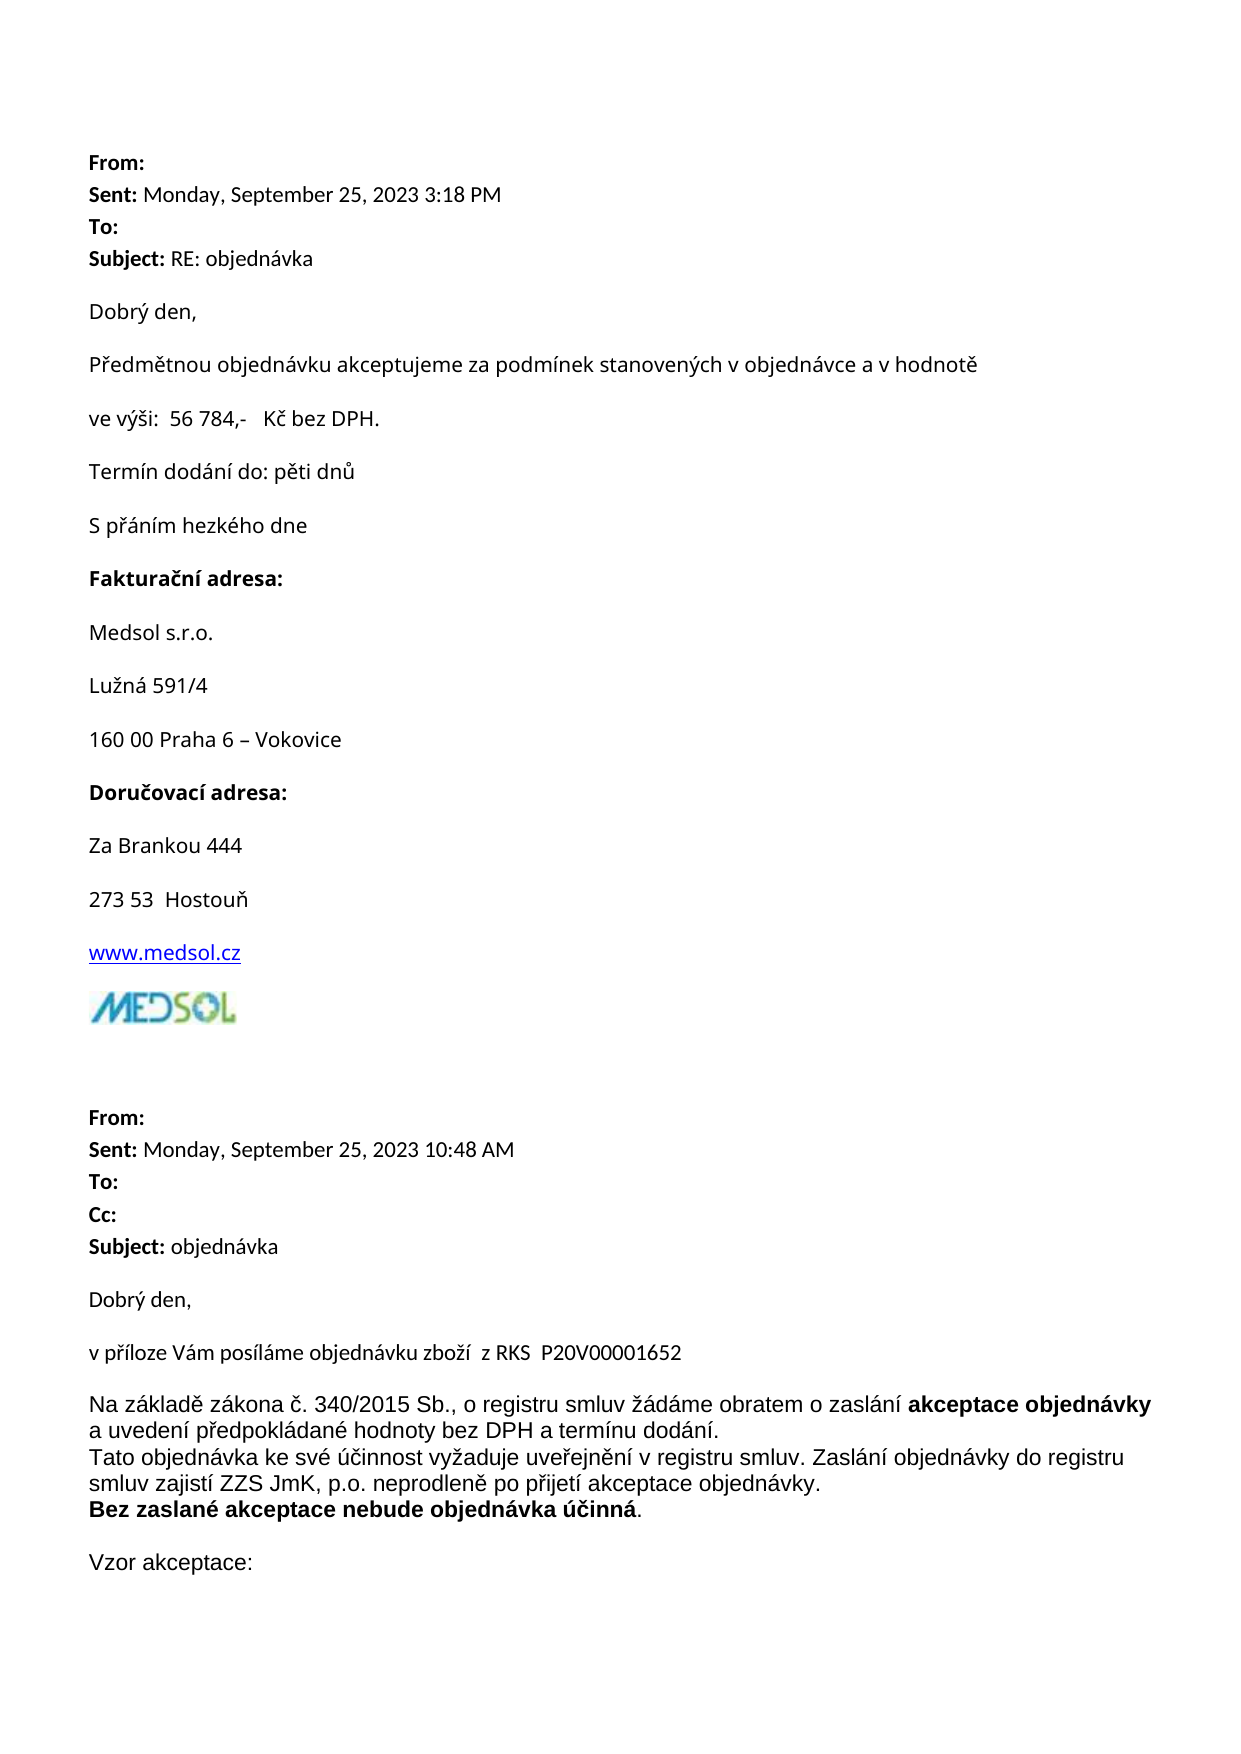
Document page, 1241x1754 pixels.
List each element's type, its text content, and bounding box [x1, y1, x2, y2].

text 273 53 Hostouň [89, 885, 1152, 913]
picture [88, 991, 238, 1025]
text Na základě zákona č. 340/2015 Sb., o registru smluv žádáme obratem o zaslání akceptace objednávky a uvedení předpokládané hodnoty bez DPH a termínu dodání. [89, 1391, 1152, 1444]
text Dobrý den, [89, 1285, 1152, 1313]
text S přáním hezkého dne [89, 511, 1152, 539]
text www.medsol.cz [89, 938, 1152, 967]
text 160 00 Praha 6 – Vokovice [89, 725, 1152, 753]
text ve výši: 56 784,- Kč bez DPH. [89, 404, 1152, 432]
text Fakturační adresa: [89, 564, 1152, 593]
text Doručovací adresa: [89, 778, 1152, 807]
text Vzor akceptace: [89, 1549, 1152, 1575]
text Medsol s.r.o. [89, 618, 1152, 646]
text Lužná 591/4 [89, 671, 1152, 700]
text Bez zaslané akceptace nebude objednávka účinná. [89, 1496, 1152, 1523]
text Za Brankou 444 [89, 832, 1152, 860]
text v příloze Vám posíláme objednávku zboží z RKS P20V00001652 [89, 1338, 1152, 1366]
text From: Sent: Monday, September 25, 2023 10:48 AM To: Cc: Subject: objednávka [89, 1103, 1152, 1260]
text Termín dodání do: pěti dnů [89, 457, 1152, 486]
text Předmětnou objednávku akceptujeme za podmínek stanovených v objednávce a v hodnotě [89, 351, 1152, 379]
text Tato objednávka ke své účinnost vyžaduje uveřejnění v registru smluv. Zaslání objednávky do registru smluv zajistí ZZS JmK, p.o. neprodleně po přijetí akceptace objednávky. [89, 1444, 1152, 1496]
text From: Sent: Monday, September 25, 2023 3:18 PM To: Subject: RE: objednávka [89, 148, 1152, 272]
text Dobrý den, [89, 297, 1152, 326]
